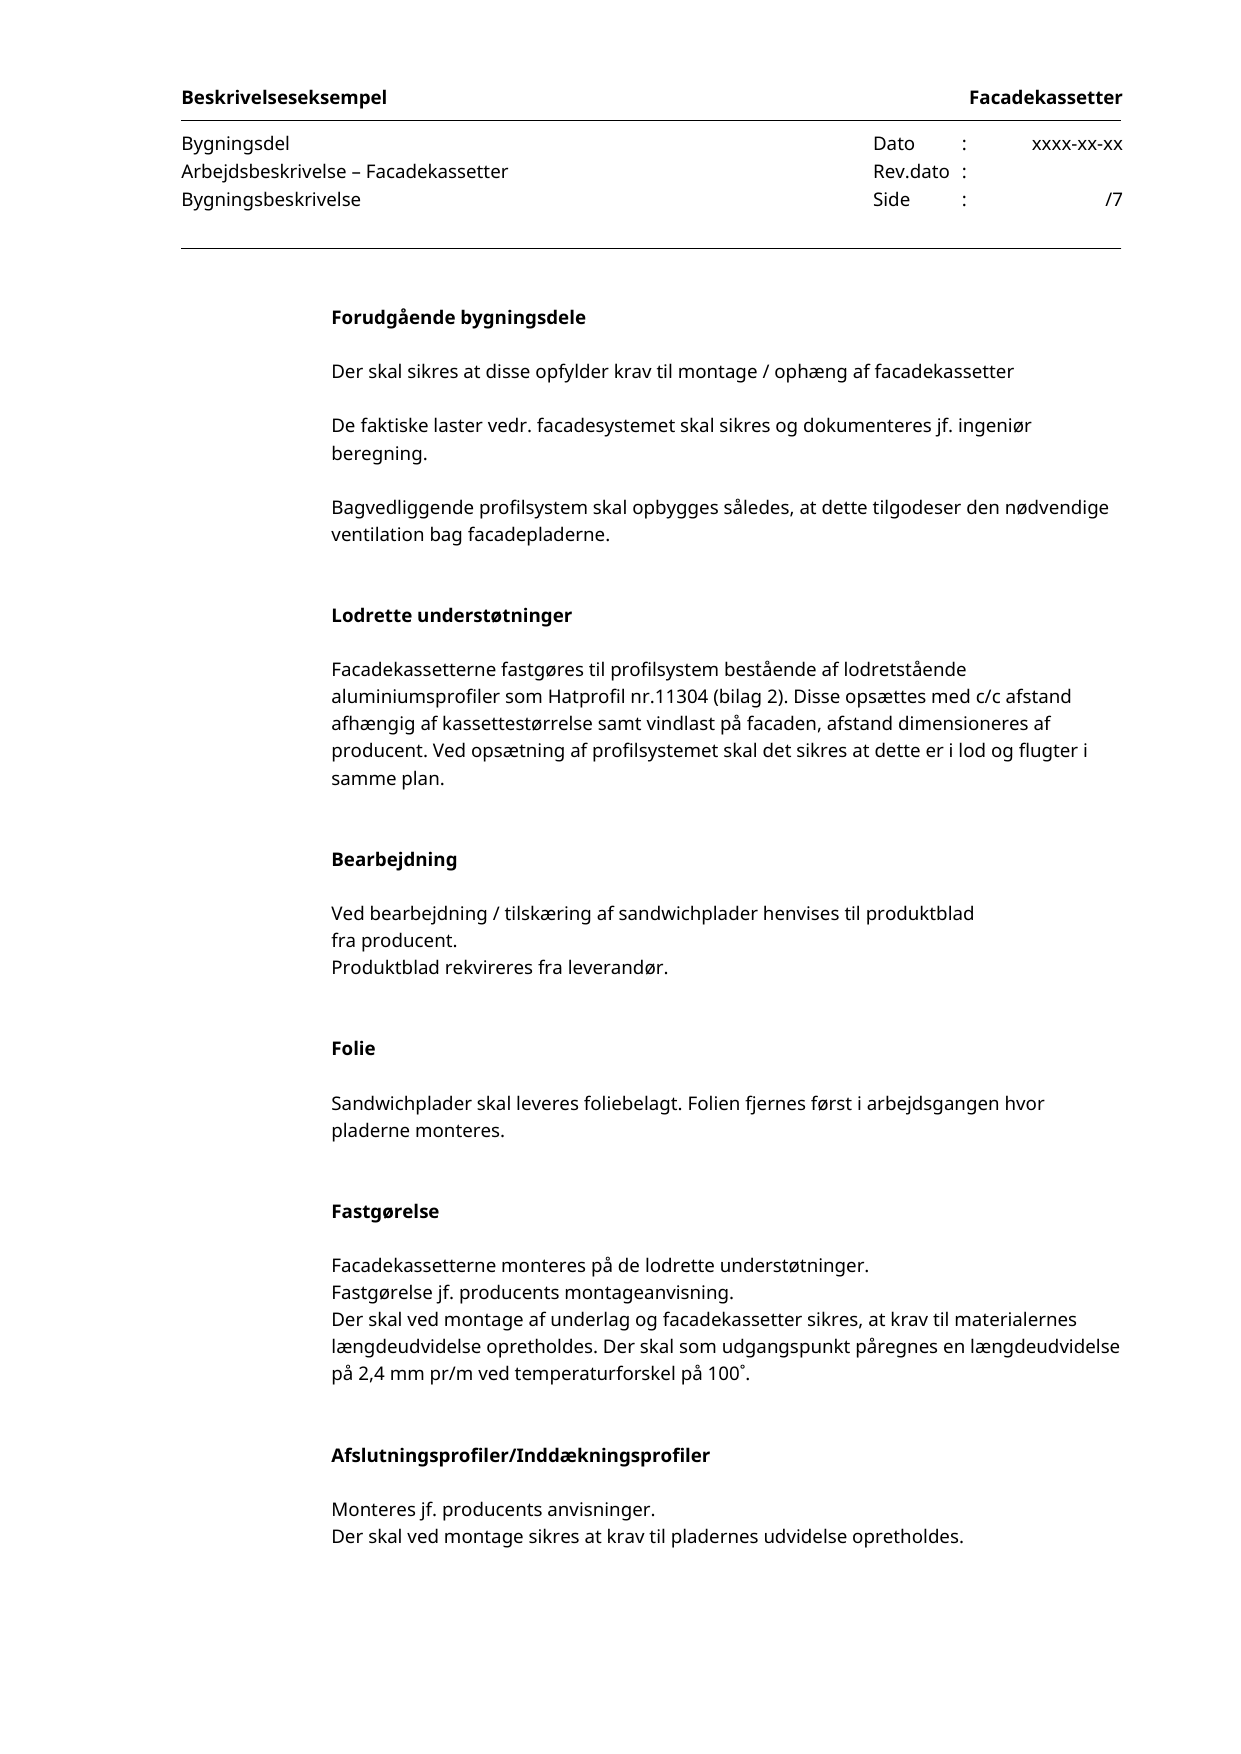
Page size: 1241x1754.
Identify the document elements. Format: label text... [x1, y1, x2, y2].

text Forudgående bygningsdele [331, 303, 1121, 330]
text Monteres jf. producents anvisninger. [331, 1494, 1121, 1522]
text Fastgørelse [331, 1197, 1121, 1224]
text Der skal ved montage af underlag og facadekassetter sikres, at krav til materialernes længdeudvidelse opretholdes. Der skal som udgangspunkt påregnes en længdeudvidelse på 2,4 mm pr/m ved temperaturforskel på 100˚. [331, 1305, 1121, 1386]
text Ved bearbejdning / tilskæring af sandwichplader henvises til produktblad [331, 899, 1121, 926]
text fra producent. [331, 926, 1121, 953]
text De faktiske laster vedr. facadesystemet skal sikres og dokumenteres jf. ingeniør beregning. [331, 411, 1121, 465]
text Afslutningsprofiler/Inddækningsprofiler [331, 1440, 1121, 1467]
text Der skal sikres at disse opfylder krav til montage / ophæng af facadekassetter [331, 357, 1121, 384]
text Der skal ved montage sikres at krav til pladernes udvidelse opretholdes. [331, 1522, 1121, 1549]
text Produktblad rekvireres fra leverandør. [331, 953, 1121, 980]
text Folie [331, 1034, 1121, 1061]
text Bearbejdning [331, 844, 1121, 872]
text Fastgørelse jf. producents montageanvisning. [331, 1278, 1121, 1305]
text Lodrette understøtninger [331, 601, 1121, 628]
text Bagvedliggende profilsystem skal opbygges således, at dette tilgodeser den nødvendige ventilation bag facadepladerne. [331, 492, 1121, 547]
text Sandwichplader skal leveres foliebelagt. Folien fjernes først i arbejdsgangen hvor pladerne monteres. [331, 1088, 1121, 1142]
text Facadekassetterne fastgøres til profilsystem bestående af lodretstående aluminiumsprofiler som Hatprofil nr.11304 (bilag 2). Disse opsættes med c/c afstand afhængig af kassettestørrelse samt vindlast på facaden, afstand dimensioneres af producent. Ved opsætning af profilsystemet skal det sikres at dette er i lod og flugter i samme plan. [331, 655, 1121, 790]
text Facadekassetterne monteres på de lodrette understøtninger. [331, 1251, 1121, 1278]
